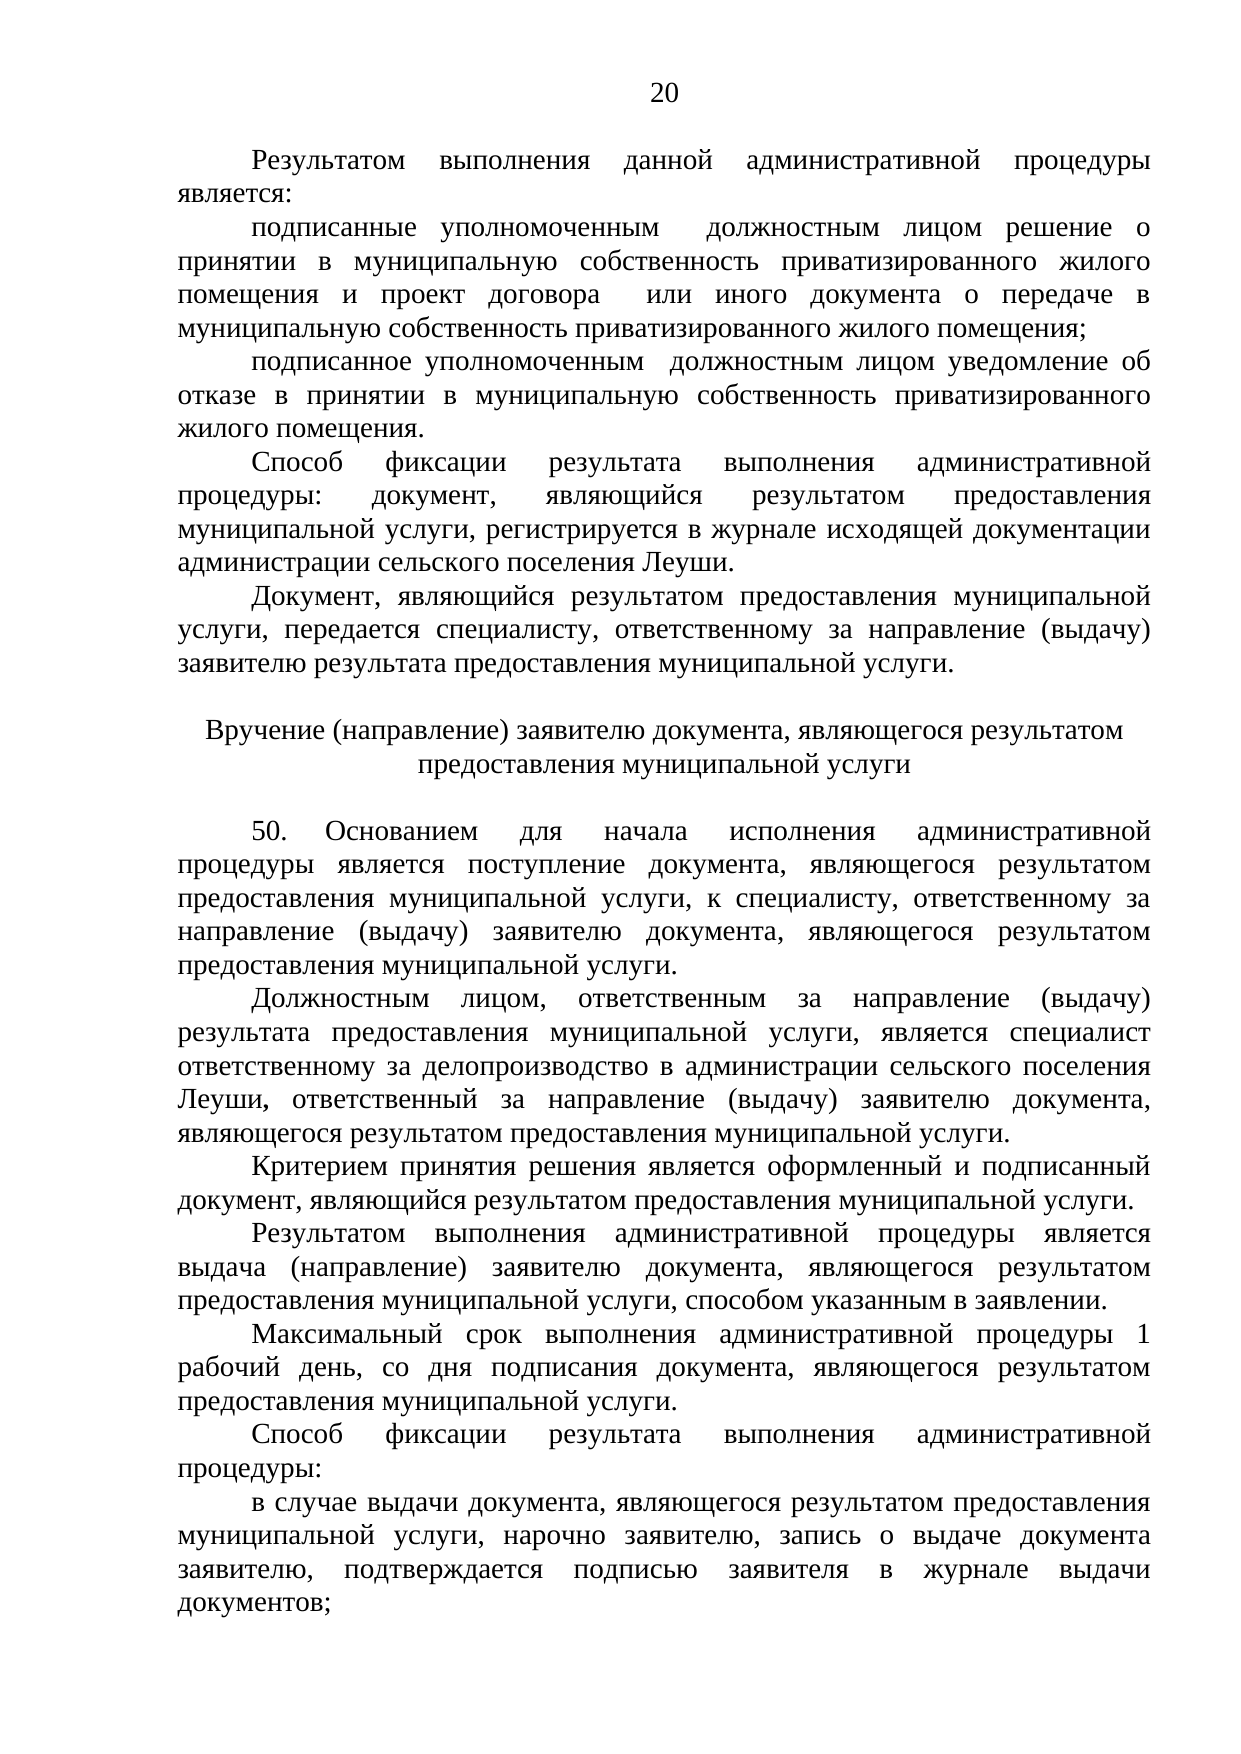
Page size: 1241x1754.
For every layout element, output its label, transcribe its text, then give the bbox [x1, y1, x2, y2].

text Способ фиксации результата выполнения административной процедуры: [177, 1417, 1152, 1484]
text Максимальный срок выполнения административной процедуры 1 рабочий день, со дня подписания документа, являющегося результатом предоставления муниципальной услуги. [177, 1316, 1152, 1417]
text Результатом выполнения административной процедуры является выдача (направление) заявителю документа, являющегося результатом предоставления муниципальной услуги, способом указанным в заявлении. [177, 1215, 1152, 1316]
list Основанием для начала исполнения административной процедуры является поступление документа, являющегося результатом предоставления муниципальной услуги, к специалисту, ответственному за направление (выдачу) заявителю документа, являющегося результатом предоставления муниципальной услуги. [177, 813, 1152, 981]
text Документ, являющийся результатом предоставления муниципальной услуги, передается специалисту, ответственному за направление (выдачу) заявителю результата предоставления муниципальной услуги. [177, 578, 1152, 679]
text Должностным лицом, ответственным за направление (выдачу) результата предоставления муниципальной услуги, является специалист ответственному за делопроизводство в администрации сельского поселения Леуши, ответственный за направление (выдачу) заявителю документа, являющегося результатом предоставления муниципальной услуги. [177, 981, 1152, 1148]
text в случае выдачи документа, являющегося результатом предоставления муниципальной услуги, нарочно заявителю, запись о выдаче документа заявителю, подтверждается подписью заявителя в журнале выдачи документов; [177, 1484, 1152, 1618]
text подписанное уполномоченным должностным лицом уведомление об отказе в принятии в муниципальную собственность приватизированного жилого помещения. [177, 343, 1152, 444]
text Критерием принятия решения является оформленный и подписанный документ, являющийся результатом предоставления муниципальной услуги. [177, 1148, 1152, 1215]
text Способ фиксации результата выполнения административной процедуры: документ, являющийся результатом предоставления муниципальной услуги, регистрируется в журнале исходящей документации администрации сельского поселения Леуши. [177, 444, 1152, 578]
text подписанные уполномоченным должностным лицом решение о принятии в муниципальную собственность приватизированного жилого помещения и проект договора или иного документа о передаче в муниципальную собственность приватизированного жилого помещения; [177, 209, 1152, 343]
text Результатом выполнения данной административной процедуры является: [177, 142, 1152, 209]
text Вручение (направление) заявителю документа, являющегося результатом предоставления муниципальной услуги [177, 712, 1152, 779]
